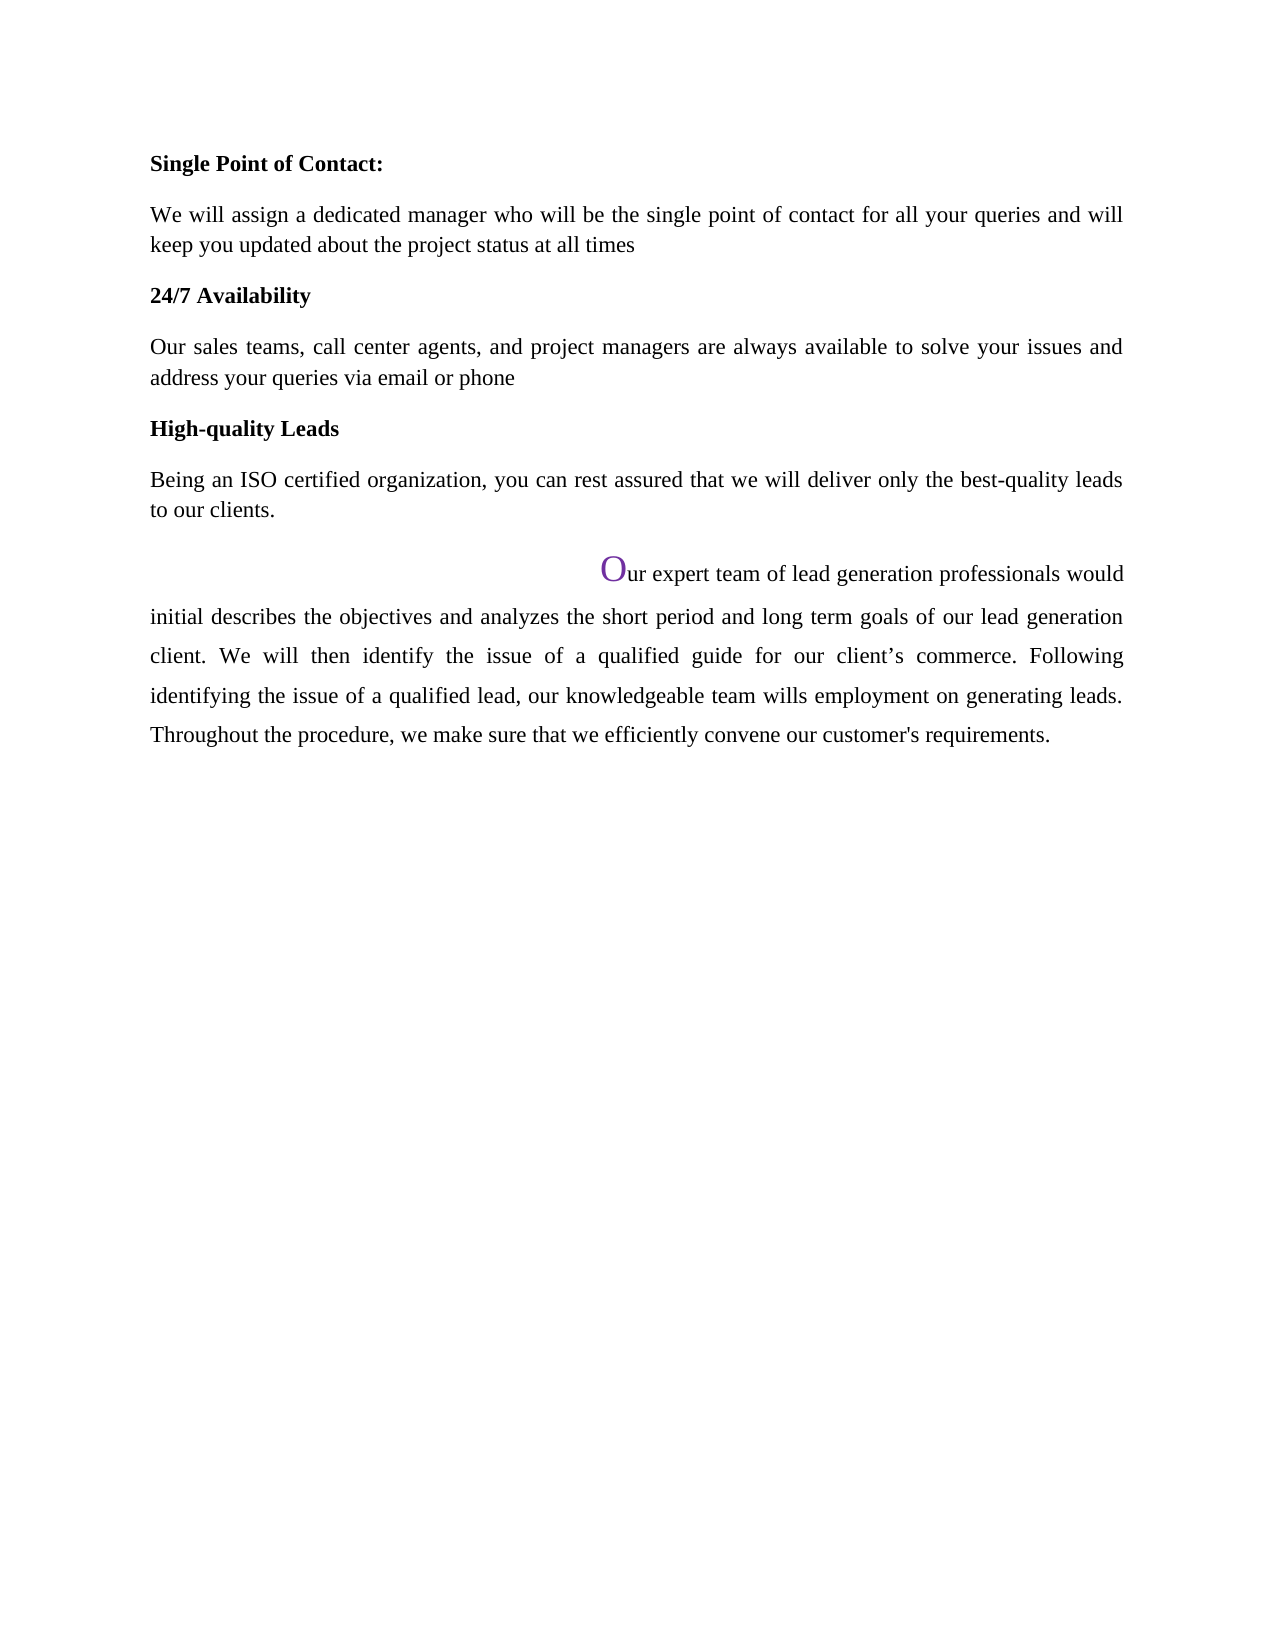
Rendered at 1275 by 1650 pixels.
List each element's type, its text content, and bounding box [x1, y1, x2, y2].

text High-quality Leads [150, 414, 1125, 441]
text 24/7 Availability [150, 282, 1125, 309]
text Being an ISO certified organization, you can rest assured that we will deliver only the best-quality leads to our clients. [150, 466, 1125, 522]
text We will assign a dedicated manager who will be the single point of contact for all your queries and will keep you updated about the project status at all times [150, 201, 1125, 258]
text Single Point of Contact: [150, 150, 1125, 176]
text Our expert team of lead generation professionals would initial describes the objectives and analyzes the short period and long term goals of our lead generation client. We will then identify the issue of a qualified guide for our client’s commerce. Following identifying the issue of a qualified lead, our knowledgeable team wills employment on generating leads. Throughout the procedure, we make sure that we efficiently convene our customer's requirements. [150, 547, 1125, 748]
text Our sales teams, call center agents, and project managers are always available to solve your issues and address your queries via email or phone [150, 333, 1125, 390]
